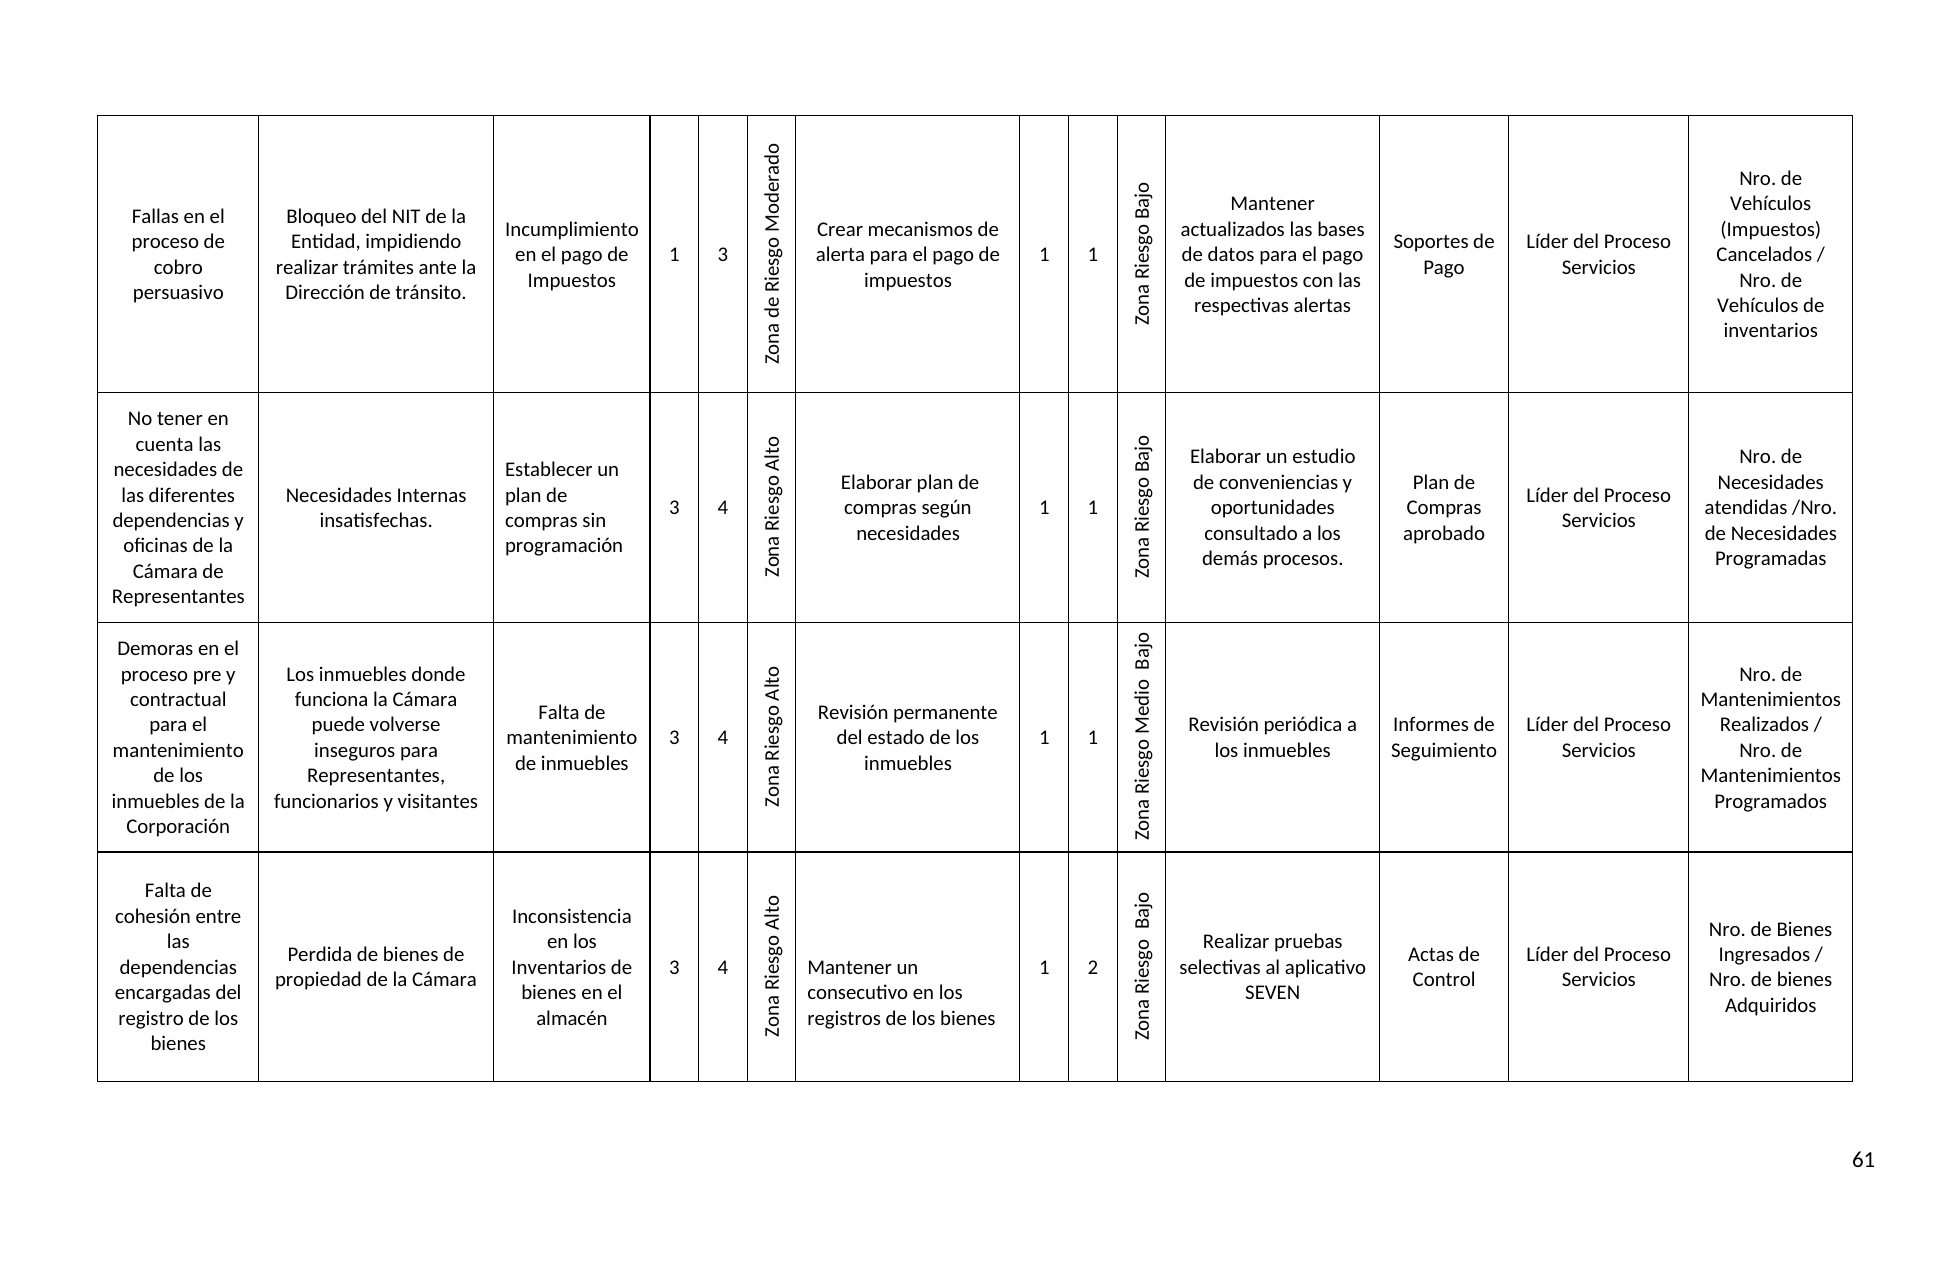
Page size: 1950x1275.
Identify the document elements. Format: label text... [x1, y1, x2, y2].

table_cell Mantener actualizados las bases de datos para el pago de impuestos con las respectivas alertas [1166, 116, 1379, 392]
table_cell 4 [699, 853, 747, 1081]
table_cell Nro. de Bienes Ingresados / Nro. de bienes Adquiridos [1689, 853, 1852, 1081]
table_cell Informes de Seguimiento [1380, 623, 1508, 851]
table_cell 4 [699, 393, 747, 622]
table_cell Demoras en el proceso pre y contractual para el mantenimiento de los inmuebles de la Corporación [98, 623, 258, 851]
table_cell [1509, 116, 1688, 392]
table_cell Nro. de Vehículos (Impuestos) Cancelados / Nro. de Vehículos de inventarios [1689, 116, 1852, 392]
table_cell Zona Riesgo Alto [748, 853, 795, 1081]
table_cell Nro. de Mantenimientos Realizados / Nro. de Mantenimientos Programados [1689, 623, 1852, 851]
table_cell Realizar pruebas selectivas al aplicativo SEVEN [1166, 853, 1379, 1081]
table_cell Necesidades Internas insatisfechas. [259, 393, 493, 622]
table_cell Soportes de Pago [1380, 116, 1508, 392]
table_cell Zona Riesgo Medio Bajo [1118, 623, 1165, 851]
table_cell Revisión periódica a los inmuebles [1166, 623, 1379, 851]
table_cell 3 [651, 853, 698, 1081]
table_cell Líder del Proceso Servicios [1509, 393, 1688, 622]
table_cell Zona de Riesgo Moderado [748, 116, 795, 392]
table_cell 1 [1020, 853, 1068, 1081]
table_cell Zona Riesgo Bajo [1118, 853, 1165, 1081]
table_cell Establecer un plan de compras sin programación [494, 393, 649, 622]
table_cell 2 [1069, 853, 1117, 1081]
table_cell 1 [1069, 116, 1117, 392]
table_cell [1509, 853, 1688, 1081]
table_cell Fallas en el proceso de cobro persuasivo [98, 116, 258, 392]
table_cell Zona Riesgo Bajo [1118, 393, 1165, 622]
table_cell Incumplimiento en el pago de Impuestos [494, 116, 649, 392]
table_cell Actas de Control [1380, 853, 1508, 1081]
table_cell 1 [1020, 393, 1068, 622]
table_cell 1 [1020, 623, 1068, 851]
table_cell Inconsistencia en los Inventarios de bienes en el almacén [494, 853, 649, 1081]
table_cell 1 [651, 116, 698, 392]
table_cell Crear mecanismos de alerta para el pago de impuestos [796, 116, 1019, 392]
table_cell Revisión permanente del estado de los inmuebles [796, 623, 1019, 851]
table_cell Plan de Compras aprobado [1380, 393, 1508, 622]
table_cell 1 [1020, 116, 1068, 392]
table_cell Zona Riesgo Alto [748, 393, 795, 622]
table_cell Perdida de bienes de propiedad de la Cámara [259, 853, 493, 1081]
table_cell 4 [699, 623, 747, 851]
table_cell Nro. de Necesidades atendidas /Nro. de Necesidades Programadas [1689, 393, 1852, 622]
table_cell No tener en cuenta las necesidades de las diferentes dependencias y oficinas de la Cámara de Representantes [98, 393, 258, 622]
table_cell Falta de cohesión entre las dependencias encargadas del registro de los bienes [98, 853, 258, 1081]
table_cell 3 [699, 116, 747, 392]
table_cell 1 [1069, 393, 1117, 622]
table_cell Elaborar un estudio de conveniencias y oportunidades consultado a los demás procesos. [1166, 393, 1379, 622]
table_cell Los inmuebles donde funciona la Cámara puede volverse inseguros para Representantes, funcionarios y visitantes [259, 623, 493, 851]
table_cell Zona Riesgo Alto [748, 623, 795, 851]
table_cell Líder del Proceso Servicios [1509, 623, 1688, 851]
table_cell 1 [1069, 623, 1117, 851]
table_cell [259, 116, 493, 392]
table_cell 3 [651, 623, 698, 851]
table_cell 3 [651, 393, 698, 622]
table_cell Mantener un consecutivo en los registros de los bienes [796, 853, 1019, 1081]
table_cell Falta de mantenimiento de inmuebles [494, 623, 649, 851]
table_cell Zona Riesgo Bajo [1118, 116, 1165, 392]
table_cell Elaborar plan de compras según necesidades [796, 393, 1019, 622]
